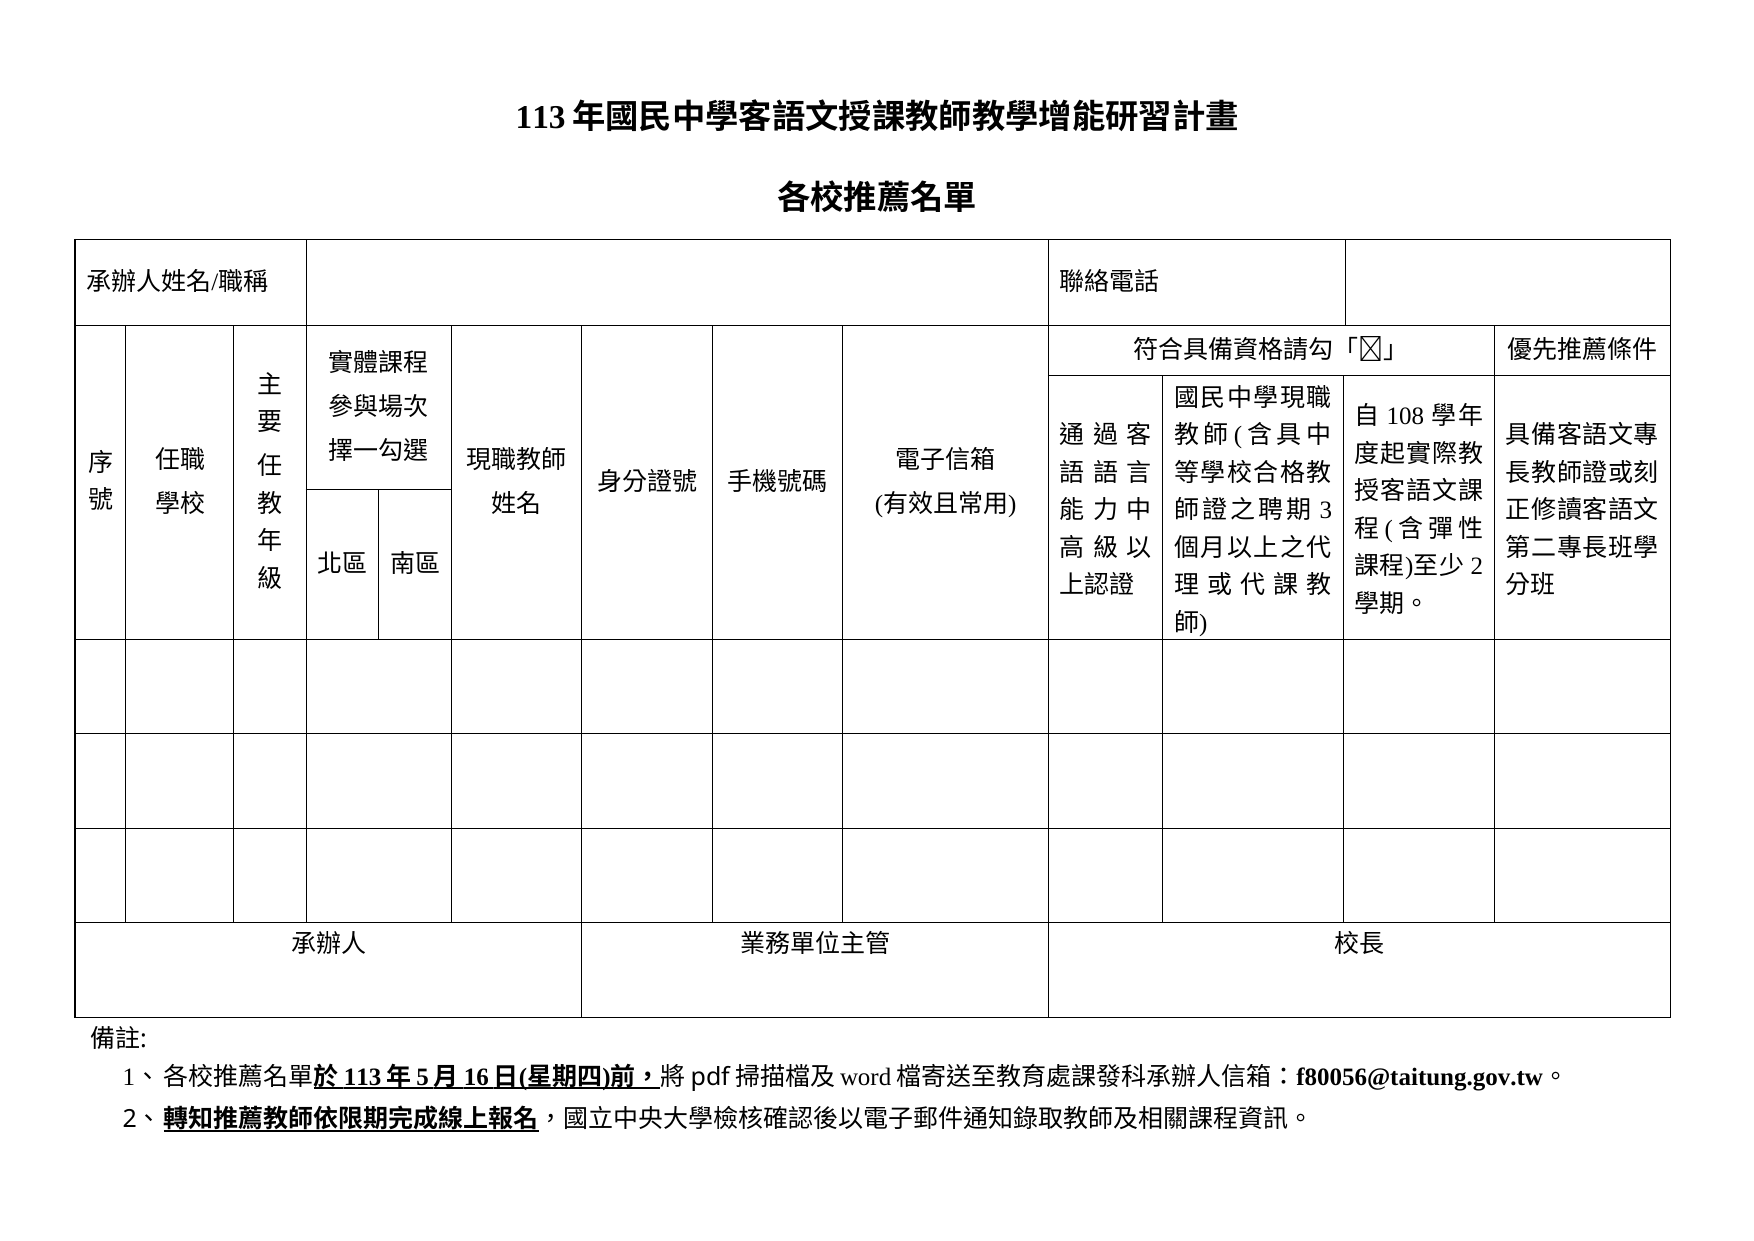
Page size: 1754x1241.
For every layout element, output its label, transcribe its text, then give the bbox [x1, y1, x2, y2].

table_cell [1675, 922, 1679, 1017]
table_header [1675, 239, 1679, 325]
table_cell [1675, 733, 1679, 828]
table_cell [1344, 734, 1494, 828]
table_cell [1671, 828, 1675, 922]
table_cell 手機號碼 [713, 326, 842, 639]
table_header [307, 240, 1048, 325]
table_cell [76, 640, 125, 733]
table_cell [234, 734, 306, 828]
table_cell [307, 734, 451, 828]
table_cell [1671, 639, 1675, 733]
table_cell 自108學年度起實際教授客語文課程(含彈性課程)至少 2 學期。 [1344, 376, 1494, 639]
table_cell [1675, 489, 1679, 639]
table_cell 具備客語文專長教師證或刻正修讀客語文第二專長班學分班 [1495, 376, 1670, 639]
table_header [1346, 240, 1670, 325]
table_cell [1344, 829, 1494, 922]
table_cell [582, 829, 712, 922]
table_header [1671, 239, 1675, 325]
table_header 承辦人姓名/職稱 [76, 240, 306, 325]
table_cell 現職教師 姓名 [452, 326, 581, 639]
table_cell [1495, 640, 1670, 733]
table_cell [1671, 325, 1679, 375]
table_cell [843, 829, 1048, 922]
table_cell [1163, 829, 1343, 922]
table_cell [1049, 734, 1162, 828]
text 113年國民中學客語文授課教師教學增能研習計畫 [75, 76, 1679, 151]
table_cell [76, 734, 125, 828]
table_cell [1163, 734, 1343, 828]
table_cell [1344, 640, 1494, 733]
table_cell [76, 829, 125, 922]
table_cell [713, 829, 842, 922]
table_cell [126, 829, 233, 922]
table_cell [1675, 375, 1679, 489]
table_cell [307, 640, 451, 733]
table_cell 南區 [379, 490, 451, 639]
list 轉知推薦教師依限期完成線上報名，國立中央大學檢核確認後以電子郵件通知錄取教師及相關課程資訊。 [122, 1098, 1679, 1136]
table_cell 符合具備資格請勾「」 [1049, 326, 1494, 375]
table_cell 校長 [1049, 923, 1670, 1017]
table_cell [843, 640, 1048, 733]
table_cell [582, 640, 712, 733]
table_cell 序號 [76, 326, 125, 639]
table_cell 電子信箱 (有效且常用) [843, 326, 1048, 639]
table_cell 承辦人 [76, 923, 581, 1017]
table_cell [234, 829, 306, 922]
table_cell 優先推薦條件 [1495, 326, 1670, 375]
table_cell [1671, 733, 1675, 828]
table_cell [1049, 829, 1162, 922]
table_cell [713, 734, 842, 828]
table_cell [307, 829, 451, 922]
table_cell [452, 734, 581, 828]
table_cell [1163, 640, 1343, 733]
text 各校推薦名單 [75, 158, 1679, 233]
table_cell 業務單位主管 [582, 923, 1048, 1017]
table_cell [1049, 640, 1162, 733]
table_cell [1495, 829, 1670, 922]
table_cell 國民中學現職教師(含具中等學校合格教師證之聘期3個月以上之代理或代課教師) [1163, 376, 1343, 639]
table_cell 身分證號 [582, 326, 712, 639]
list 各校推薦名單於113年5月16日(星期四)前，將pdf掃描檔及word檔寄送至教育處課發科承辦人信箱：f80056@taitung.gov.tw。 [122, 1056, 1679, 1093]
table_cell [1671, 375, 1675, 639]
table_cell [452, 640, 581, 733]
table_cell 通過客語語言能力中高級以上認證 [1049, 376, 1162, 639]
table_cell 北區 [307, 490, 378, 639]
table_cell [126, 640, 233, 733]
table_cell [1675, 639, 1679, 733]
list 備註: [90, 1018, 1679, 1056]
table_cell [452, 829, 581, 922]
table_cell [582, 734, 712, 828]
table_cell 任職 學校 [126, 326, 233, 639]
table_cell 主要 任教年級 [234, 326, 306, 639]
table_cell [713, 640, 842, 733]
table_cell [1671, 922, 1675, 1017]
table_header 聯絡電話 [1049, 240, 1345, 325]
table_cell 實體課程 參與場次 擇一勾選 [307, 326, 451, 489]
table_cell [126, 734, 233, 828]
table_cell [234, 640, 306, 733]
table_cell [1675, 828, 1679, 922]
table_cell [1495, 734, 1670, 828]
table_cell [843, 734, 1048, 828]
